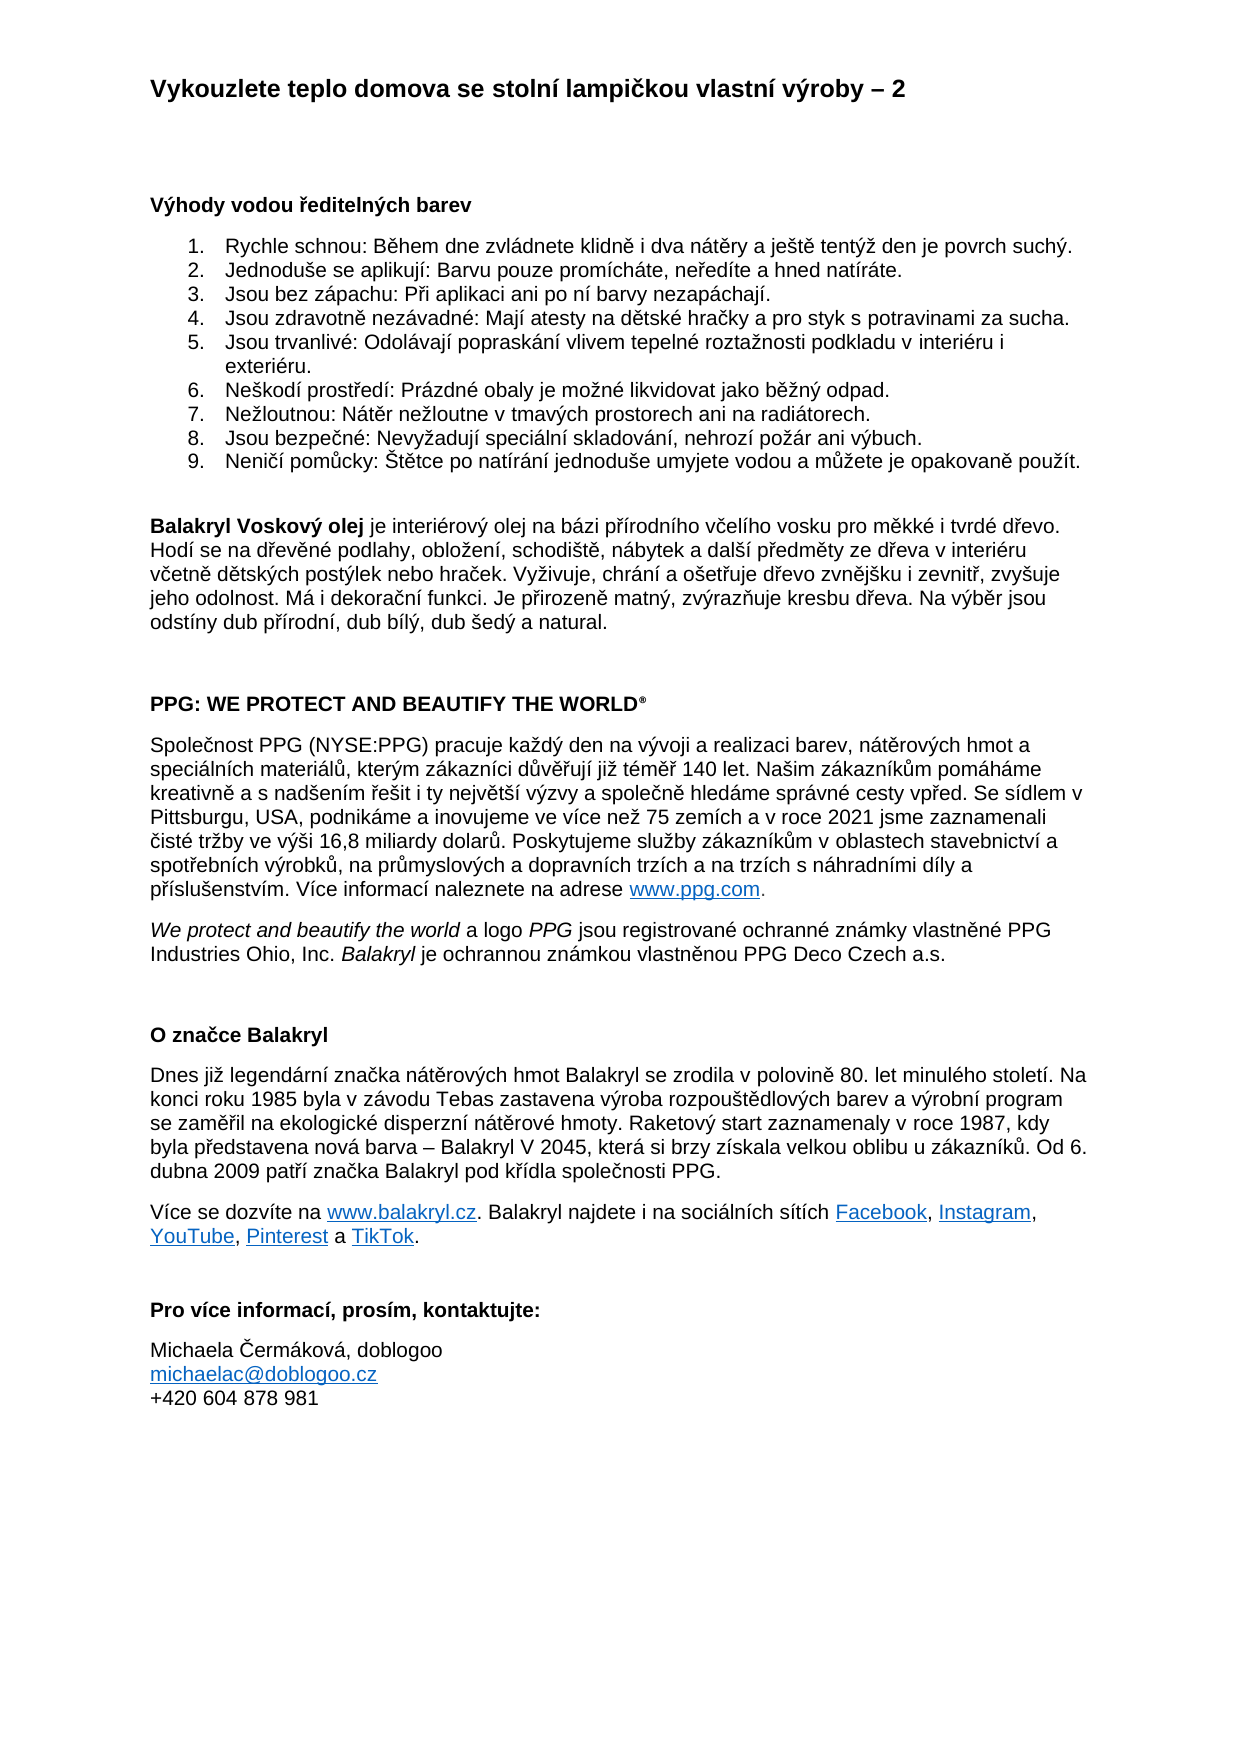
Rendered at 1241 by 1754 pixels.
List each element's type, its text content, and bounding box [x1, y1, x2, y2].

list Jsou zdravotně nezávadné: Mají atesty na dětské hračky a pro styk s potravinami za sucha. [187, 306, 1090, 329]
text Více se dozvíte na www.balakryl.cz. Balakryl najdete i na sociálních sítích Facebook, Instagram, YouTube, Pinterest a TikTok. [150, 1200, 1090, 1248]
list Rychle schnou: Během dne zvládnete klidně i dva nátěry a ještě tentýž den je povrch suchý. [187, 234, 1090, 258]
text Pro více informací, prosím, kontaktujte: [150, 1298, 1090, 1322]
list Nežloutnou: Nátěr nežloutne v tmavých prostorech ani na radiátorech. [187, 401, 1090, 425]
text Výhody vodou ředitelných barev [150, 193, 1090, 217]
text O značce Balakryl [150, 1023, 1090, 1047]
list Jsou bezpečné: Nevyžadují speciální skladování, nehrozí požár ani výbuch. [187, 425, 1090, 449]
list Jsou trvanlivé: Odolávají popraskání vlivem tepelné roztažnosti podkladu v interiéru i exteriéru. [187, 329, 1090, 377]
text Balakryl Voskový olej je interiérový olej na bázi přírodního včelího vosku pro měkké i tvrdé dřevo. Hodí se na dřevěné podlahy, obložení, schodiště, nábytek a další předměty ze dřeva v interiéru včetně dětských postýlek nebo hraček. Vyživuje, chrání a ošetřuje dřevo zvnějšku i zevnitř, zvyšuje jeho odolnost. Má i dekorační funkci. Je přirozeně matný, zvýrazňuje kresbu dřeva. Na výběr jsou odstíny dub přírodní, dub bílý, dub šedý a natural. [150, 514, 1090, 634]
text +420 604 878 981 [150, 1386, 1090, 1410]
text PPG: WE PROTECT AND BEAUTIFY THE WORLD® [150, 691, 1090, 716]
text We protect and beautify the world a logo PPG jsou registrované ochranné známky vlastněné PPG Industries Ohio, Inc. Balakryl je ochrannou známkou vlastněnou PPG Deco Czech a.s. [150, 917, 1090, 965]
text Společnost PPG (NYSE:PPG) pracuje každý den na vývoji a realizaci barev, nátěrových hmot a speciálních materiálů, kterým zákazníci důvěřují již téměř 140 let. Našim zákazníkům pomáháme kreativně a s nadšením řešit i ty největší výzvy a společně hledáme správné cesty vpřed. Se sídlem v Pittsburgu, USA, podnikáme a inovujeme ve více než 75 zemích a v roce 2021 jsme zaznamenali čisté tržby ve výši 16,8 miliardy dolarů. Poskytujeme služby zákazníkům v oblastech stavebnictví a spotřebních výrobků, na průmyslových a dopravních trzích a na trzích s náhradními díly a příslušenstvím. Více informací naleznete na adrese www.ppg.com. [150, 733, 1090, 901]
text michaelac@doblogoo.cz [150, 1362, 1090, 1386]
list Jednoduše se aplikují: Barvu pouze promícháte, neředíte a hned natíráte. [187, 258, 1090, 282]
list Neničí pomůcky: Štětce po natírání jednoduše umyjete vodou a můžete je opakovaně použít. [187, 449, 1090, 473]
list Jsou bez zápachu: Při aplikaci ani po ní barvy nezapáchají. [187, 282, 1090, 306]
text Michaela Čermáková, doblogoo [150, 1338, 1090, 1362]
list Neškodí prostředí: Prázdné obaly je možné likvidovat jako běžný odpad. [187, 377, 1090, 401]
text Dnes již legendární značka nátěrových hmot Balakryl se zrodila v polovině 80. let minulého století. Na konci roku 1985 byla v závodu Tebas zastavena výroba rozpouštědlových barev a výrobní program se zaměřil na ekologické disperzní nátěrové hmoty. Raketový start zaznamenaly v roce 1987, kdy byla představena nová barva – Balakryl V 2045, která si brzy získala velkou oblibu u zákazníků. Od 6. dubna 2009 patří značka Balakryl pod křídla společnosti PPG. [150, 1063, 1090, 1183]
